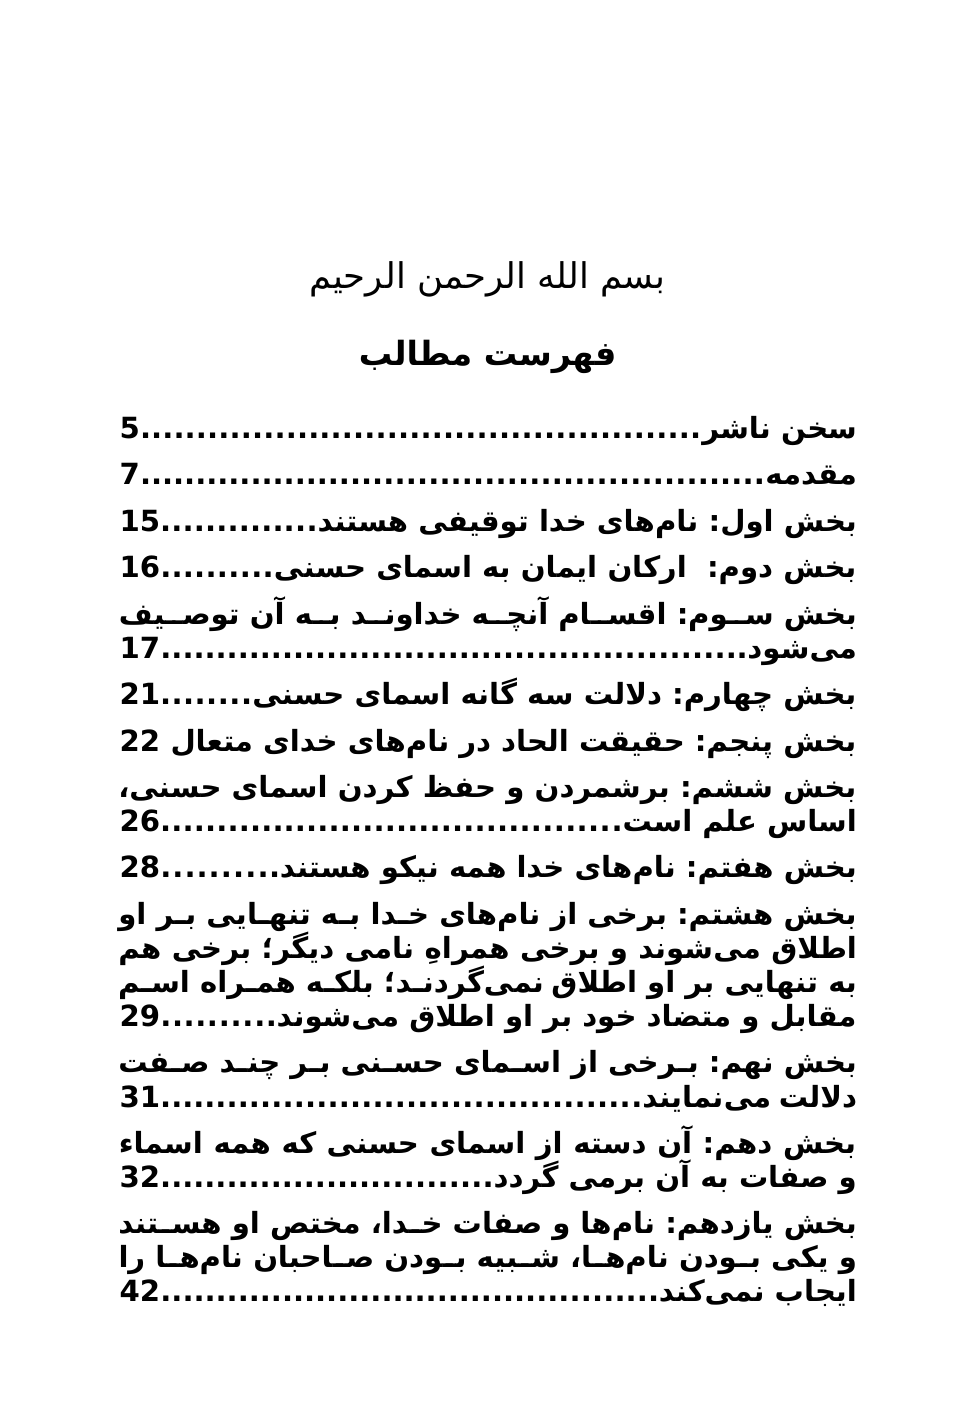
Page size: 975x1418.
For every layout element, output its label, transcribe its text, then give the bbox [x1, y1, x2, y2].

text بخش هشتم: برخی از نام‌های خدا به تنهایی بر او اطلاق می‌شوند و برخی همراهِ نامی دیگر؛ برخی هم به تنهایی بر او اطلاق نمی‌گردند؛ بلکه همراه اسم مقابل و متضاد خود بر او اطلاق می‌شوند. 29 [118, 897, 857, 1033]
text بسم الله الرحمن الرحیم [118, 256, 857, 297]
text بخش چهارم: دلالت سه گانه اسمای حسنی 21 [118, 677, 857, 711]
text مقدمه 7 [118, 458, 857, 492]
text بخش دوم: ارکان ایمان به اسمای حسنی 16 [118, 551, 857, 584]
text بخش اول: نام‌های خدا توقیفی هستند. 15 [118, 504, 857, 538]
text بخش دهم: آن دسته از اسمای حسنی که همه اسماء و صفات به آن برمی گردد. 32 [118, 1126, 857, 1194]
text بخش ششم: برشمردن و حفظ کردن اسمای حسنی، اساس علم است. 26 [118, 770, 857, 838]
text بخش هفتم: نام‌های خدا همه نیکو هستند. 28 [118, 851, 857, 885]
text فهرست مطالب [118, 335, 857, 374]
text بخش پنجم: حقیقت الحاد در نام‌های خدای متعال 22 [118, 724, 857, 758]
text بخش نهم: برخی از اسمای حسنی بر چند صفت دلالت می‌نمایند. 31 [118, 1046, 857, 1114]
text بخش سوم: اقسام آنچه خداوند به آن توصیف می‌شود. 17 [118, 597, 857, 665]
text بخش یازدهم: نام‌ها و صفات خدا، مختص او هستند و یکی بودن نام‌ها، شبیه بودن صاحبان نام‌ها را ایجاب نمی‌کند 42 [118, 1207, 857, 1309]
text سخن ناشر 5 [118, 411, 857, 445]
